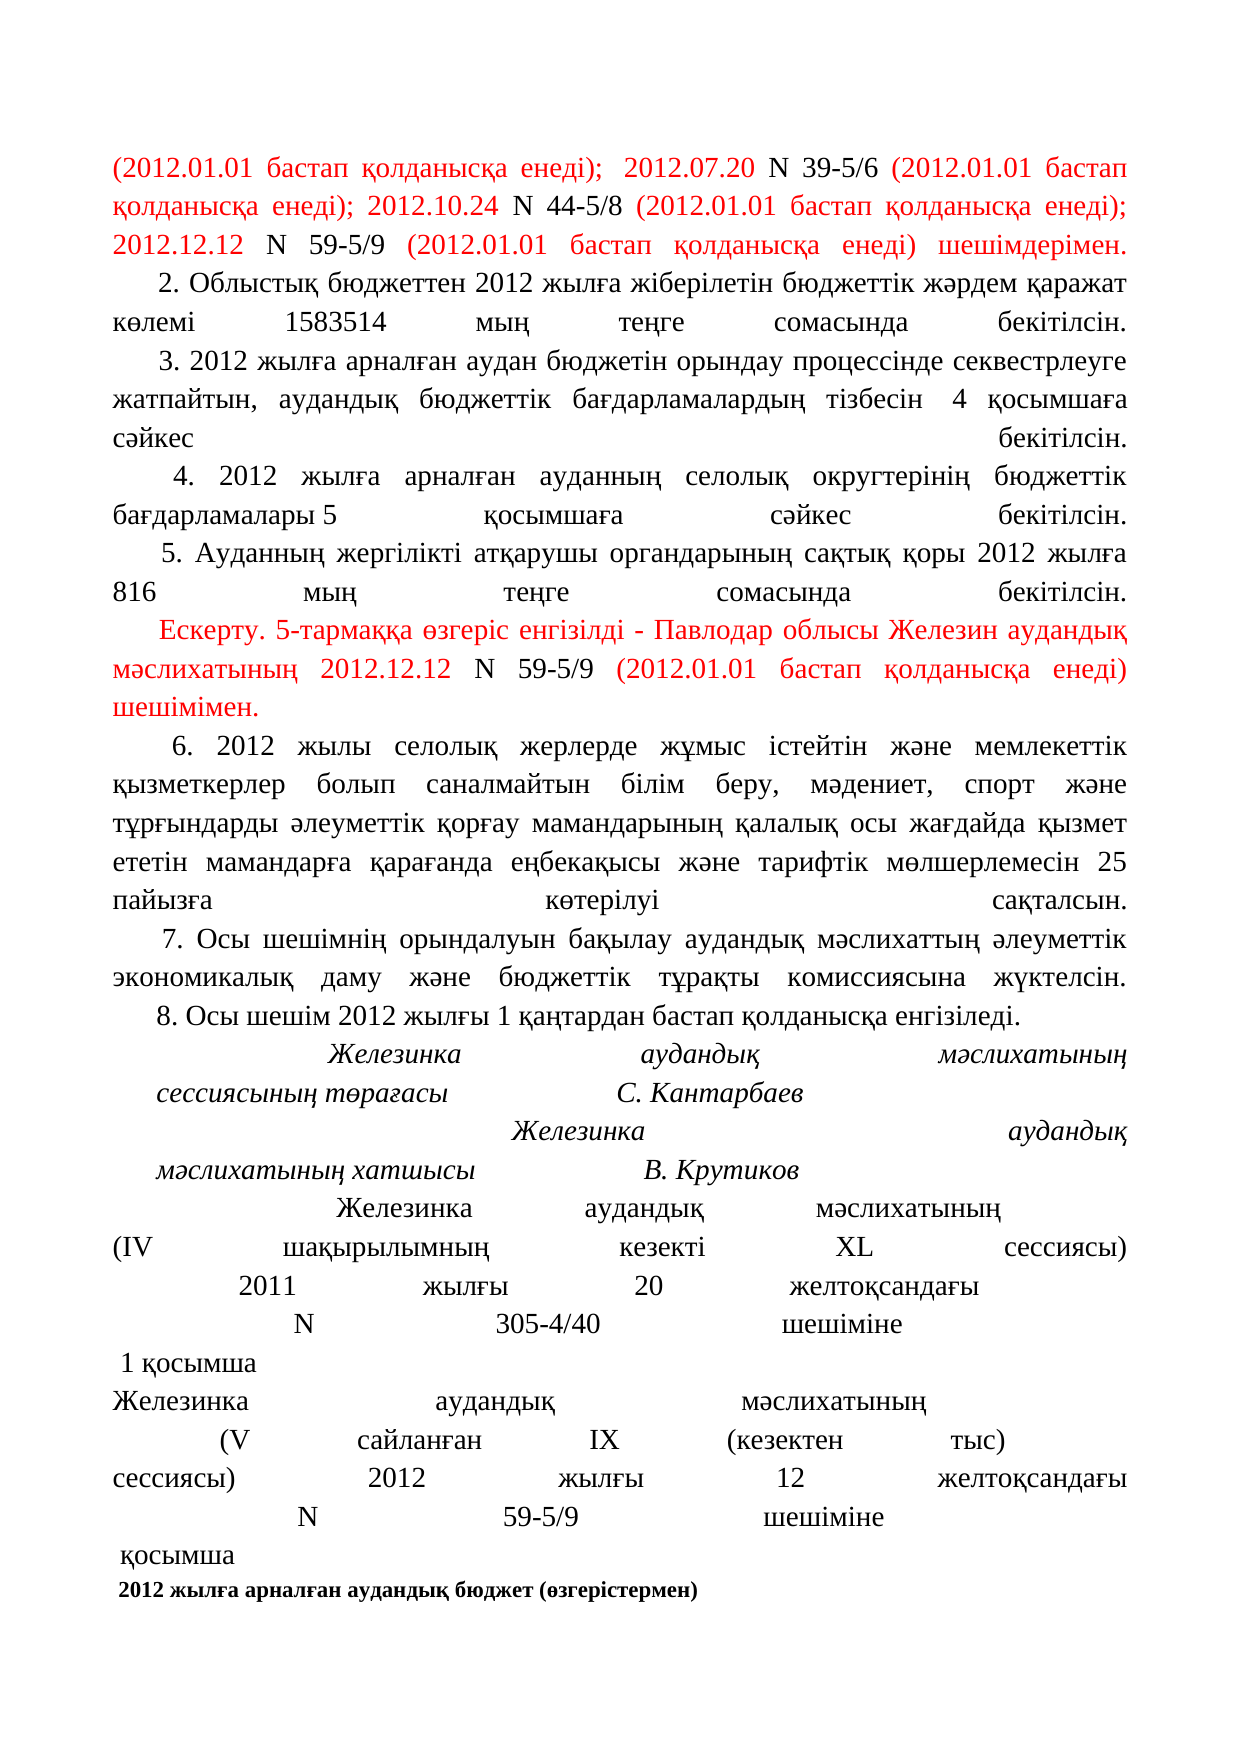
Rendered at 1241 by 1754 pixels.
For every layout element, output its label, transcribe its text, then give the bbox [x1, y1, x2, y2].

text Железинка аудандық мәслихатының (IV шақырылымның кезекті XL сессиясы) 2011 жылғы 20 желтоқсандағы N 305-4/40 шешіміне 1 қосымша [112, 1191, 1128, 1378]
text Железинка аудандық мәслихатының хатшысы В. Крутиков [112, 1113, 1128, 1186]
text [112, 150, 1128, 1031]
text Железинка аудандық мәслихатының сессиясының төрағасы С. Кантарбаев [112, 1036, 1128, 1108]
text Железинка аудандық мәслихатының (V сайланған IX (кезектен тыс) сессиясы) 2012 жылғы 12 желтоқсандағы N 59-5/9 шешіміне қосымша [112, 1383, 1128, 1571]
text 2012 жылға арналған аудандық бюджет (өзгерістермен) [112, 1576, 1128, 1602]
